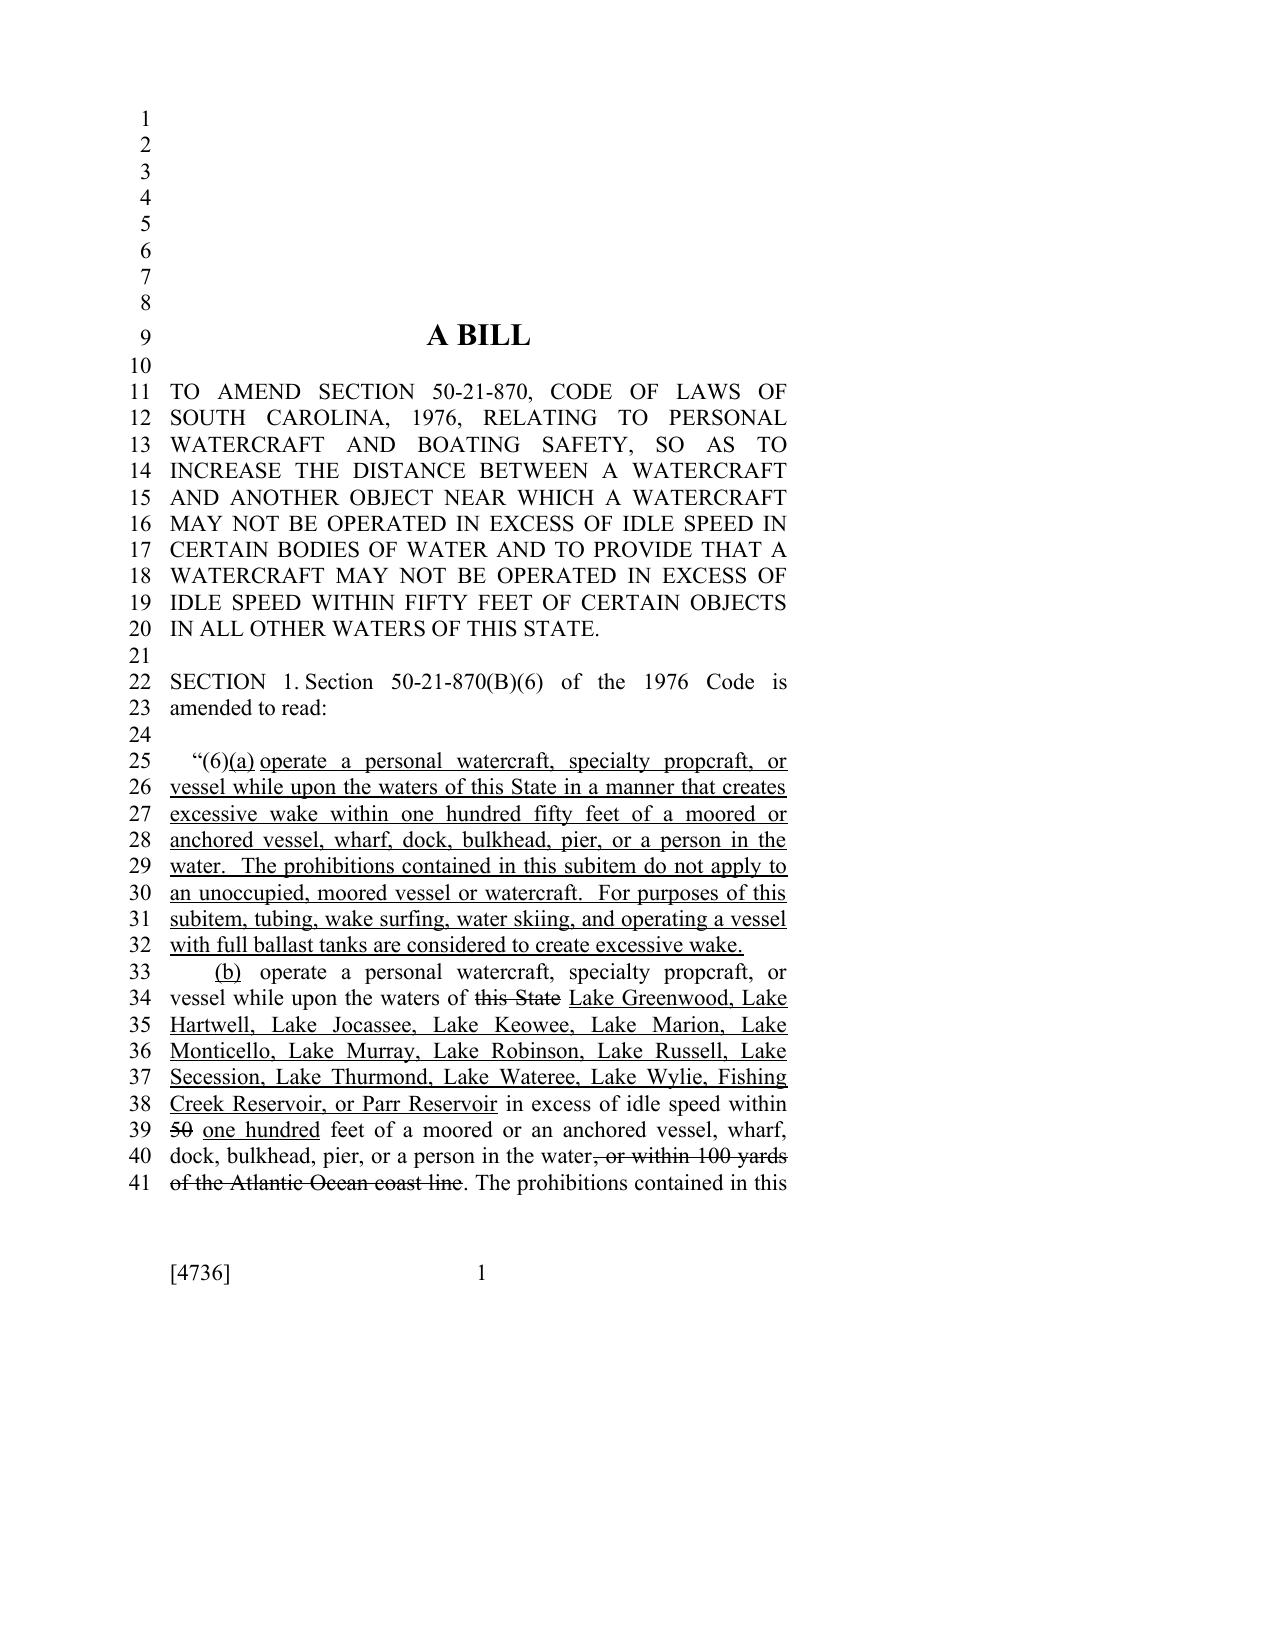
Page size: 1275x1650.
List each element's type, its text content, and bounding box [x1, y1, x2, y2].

text A BILL [169, 316, 787, 352]
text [169, 1087, 787, 1195]
text SECTION 1. Section 50-21-870(B)(6) of the 1976 Code is amended to read: [169, 668, 787, 721]
text TO AMEND SECTION 50-21-870, CODE OF LAWS OF SOUTH CAROLINA, 1976, RELATING TO PERSONAL WATERCRAFT AND BOATING SAFETY, SO AS TO INCREASE THE DISTANCE BETWEEN A WATERCRAFT AND ANOTHER OBJECT NEAR WHICH A WATERCRAFT MAY NOT BE OPERATED IN EXCESS OF IDLE SPEED IN CERTAIN BODIES OF WATER AND TO PROVIDE THAT A WATERCRAFT MAY NOT BE OPERATED IN EXCESS OF IDLE SPEED WITHIN FIFTY FEET OF CERTAIN OBJECTS IN ALL OTHER WATERS OF THIS STATE. [169, 378, 787, 642]
